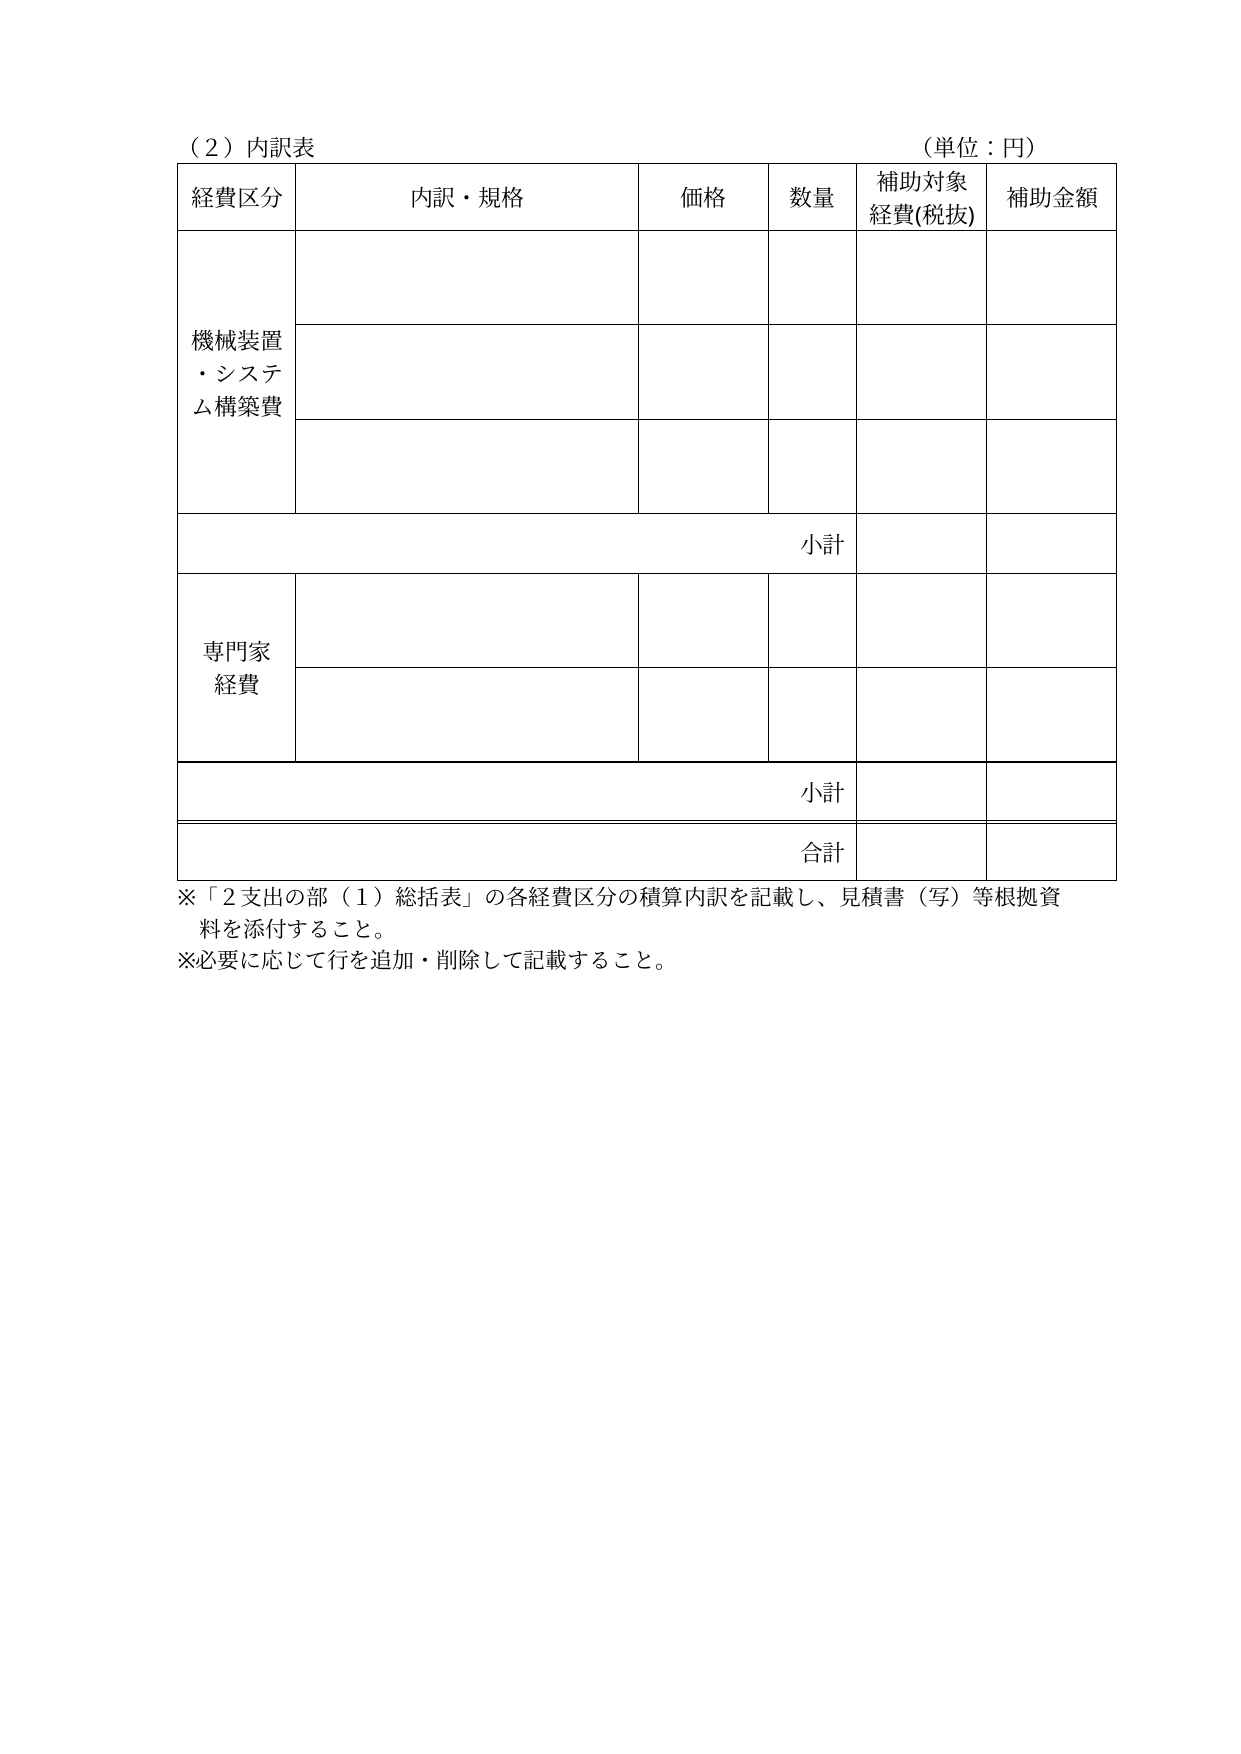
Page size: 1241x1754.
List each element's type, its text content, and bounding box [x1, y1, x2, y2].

table_cell [987, 231, 1116, 324]
table_cell 小計 [178, 514, 856, 572]
table_cell [857, 231, 986, 324]
table_cell 合計 [178, 824, 856, 879]
table_header 数量 [769, 164, 856, 230]
table_cell [987, 574, 1116, 667]
table_header 補助対象経費(税抜) [857, 164, 986, 230]
text ※「２支出の部（１）総括表」の各経費区分の積算内訳を記載し、見積書（写）等根拠資料を添付すること。 [177, 881, 1063, 943]
table_cell [296, 420, 638, 513]
text （２）内訳表 （単位：円） [177, 130, 1063, 163]
table_cell [857, 420, 986, 513]
table_cell [296, 231, 638, 324]
table_cell [769, 668, 856, 761]
table_cell [769, 231, 856, 324]
table_cell [857, 325, 986, 419]
table_header 補助金額 [987, 164, 1116, 230]
table_cell [639, 325, 768, 419]
table_cell 小計 [178, 763, 856, 820]
table_cell [857, 824, 986, 879]
table_cell [987, 514, 1116, 572]
table_cell [639, 231, 768, 324]
table_cell [857, 763, 986, 820]
table_cell [769, 574, 856, 667]
table_header 内訳・規格 [296, 164, 638, 230]
table_cell [296, 325, 638, 419]
table_cell 専門家 経費 [178, 574, 295, 761]
table_cell [987, 325, 1116, 419]
table_cell [987, 420, 1116, 513]
table_header 経費区分 [178, 164, 295, 230]
table_cell [639, 668, 768, 761]
table_cell [296, 668, 638, 761]
table_header 価格 [639, 164, 768, 230]
table_cell [296, 574, 638, 667]
text ※必要に応じて行を追加・削除して記載すること。 [177, 943, 1063, 975]
table_cell [769, 325, 856, 419]
table_cell [987, 668, 1116, 761]
table_cell [857, 574, 986, 667]
table_cell [987, 824, 1116, 879]
table_cell [857, 514, 986, 572]
table_cell 機械装置 ・システム構築費 [178, 231, 295, 513]
table_cell [857, 668, 986, 761]
table_cell [769, 420, 856, 513]
table_cell [987, 763, 1116, 820]
table_cell [639, 574, 768, 667]
table_cell [639, 420, 768, 513]
